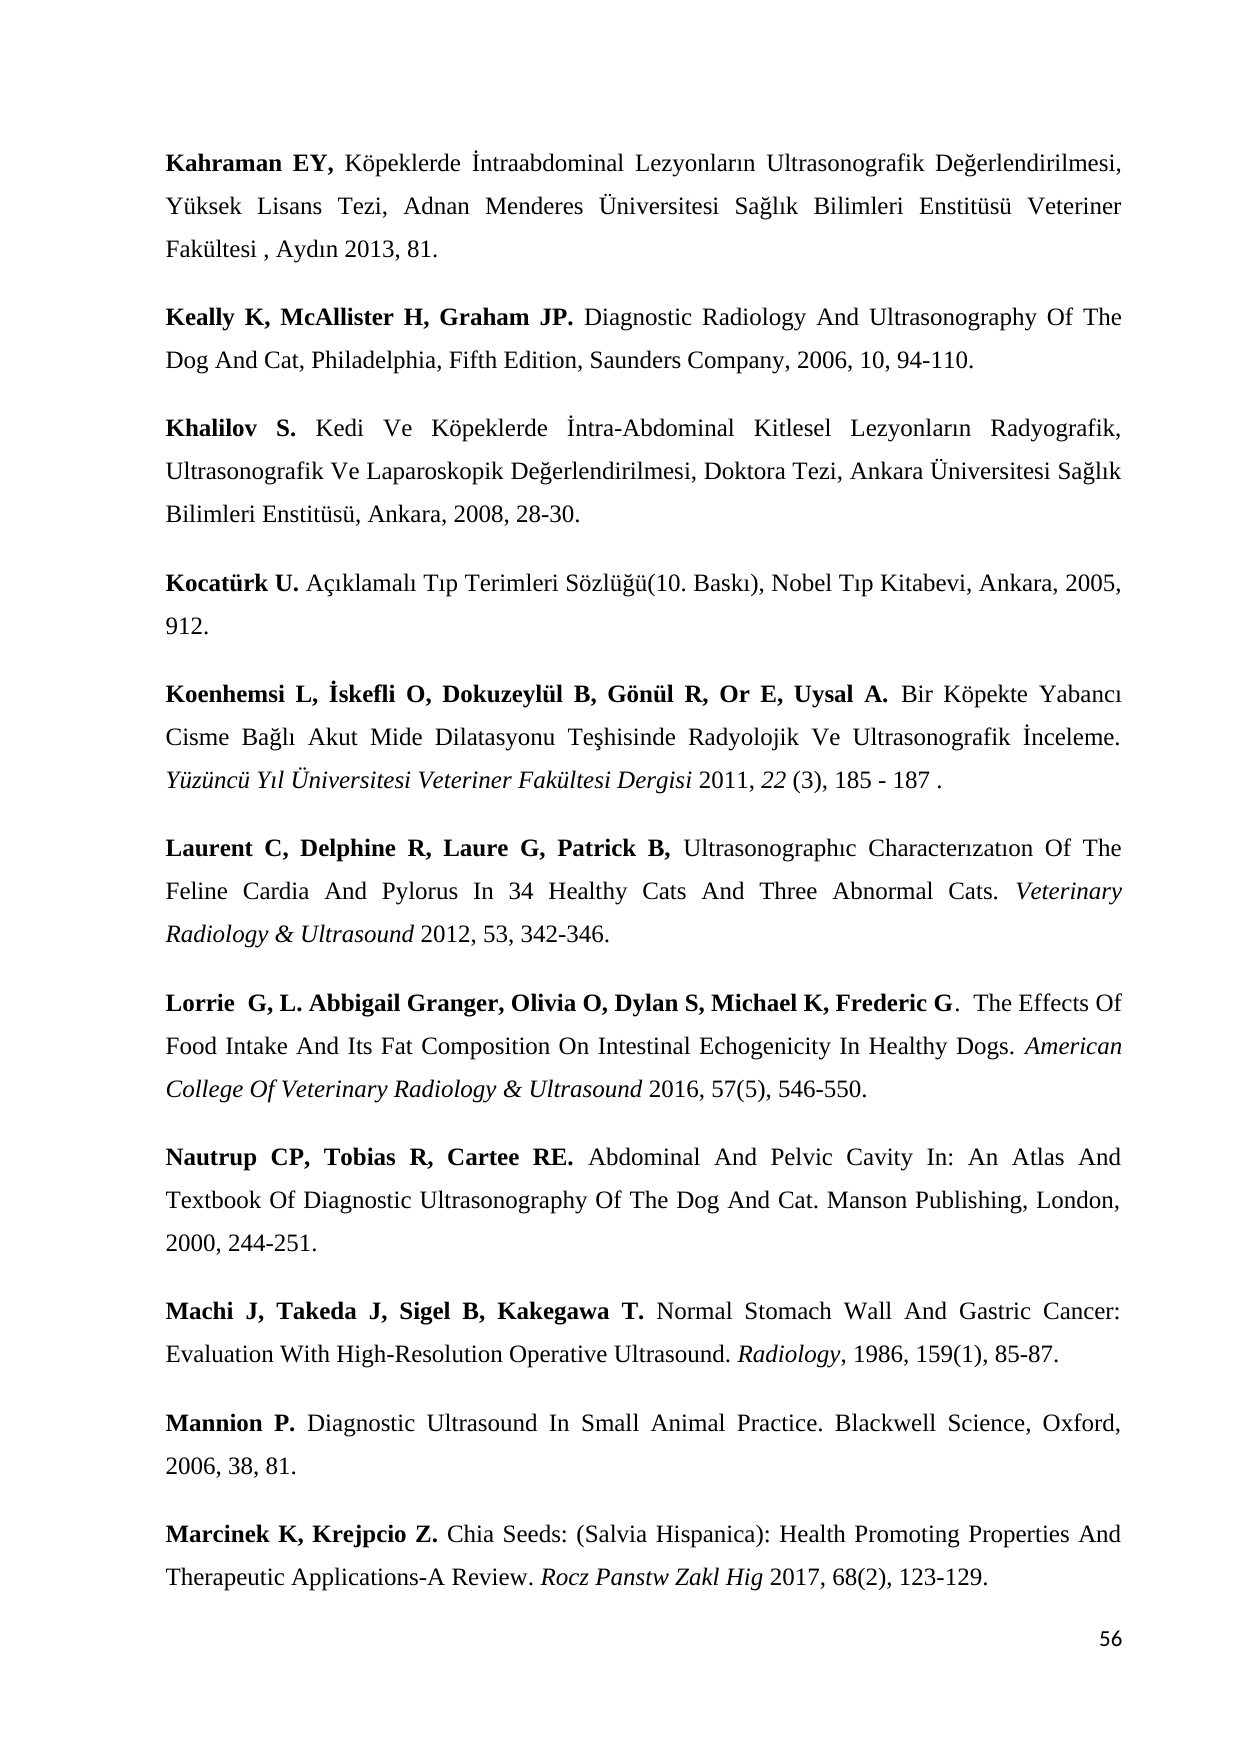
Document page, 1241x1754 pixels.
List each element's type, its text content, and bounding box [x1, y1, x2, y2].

text Keally K, McAllister H, Graham JP. Diagnostic Radiology And Ultrasonography Of The Dog And Cat, Philadelphia, Fifth Edition, Saunders Company, 2006, 10, 94-110. [165, 302, 1122, 374]
text Marcinek K, Krejpcio Z. Chia Seeds: (Salvia Hispanica): Health Promoting Properties And Therapeutic Applications-A Review. Rocz Panstw Zakl Hig 2017, 68(2), 123-129. [165, 1519, 1122, 1591]
text Laurent C, Delphine R, Laure G, Patrick B, Ultrasonographıc Characterızatıon Of The Feline Cardia And Pylorus In 34 Healthy Cats And Three Abnormal Cats. Veterinary Radiology & Ultrasound 2012, 53, 342-346. [165, 833, 1122, 948]
text Kocatürk U. Açıklamalı Tıp Terimleri Sözlüğü(10. Baskı), Nobel Tıp Kitabevi, Ankara, 2005, 912. [165, 568, 1122, 639]
text Mannion P. Diagnostic Ultrasound In Small Animal Practice. Blackwell Science, Oxford, 2006, 38, 81. [165, 1408, 1122, 1479]
text Khalilov S. Kedi Ve Köpeklerde İntra-Abdominal Kitlesel Lezyonların Radyografik, Ultrasonografik Ve Laparoskopik Değerlendirilmesi, Doktora Tezi, Ankara Üniversitesi Sağlık Bilimleri Enstitüsü, Ankara, 2008, 28-30. [165, 413, 1122, 528]
text Lorrie G, L. Abbigail Granger, Olivia O, Dylan S, Michael K, Frederic G. The Effects Of Food Intake And Its Fat Composition On Intestinal Echogenicity In Healthy Dogs. American College Of Veterinary Radiology & Ultrasound 2016, 57(5), 546-550. [165, 988, 1122, 1103]
text Machi J, Takeda J, Sigel B, Kakegawa T. Normal Stomach Wall And Gastric Cancer: Evaluation With High-Resolution Operative Ultrasound. Radiology, 1986, 159(1), 85-87. [165, 1296, 1122, 1368]
text Kahraman EY, Köpeklerde İntraabdominal Lezyonların Ultrasonografik Değerlendirilmesi, Yüksek Lisans Tezi, Adnan Menderes Üniversitesi Sağlık Bilimleri Enstitüsü Veteriner Fakültesi , Aydın 2013, 81. [165, 148, 1122, 263]
text Koenhemsi L, İskefli O, Dokuzeylül B, Gönül R, Or E, Uysal A. Bir Köpekte Yabancı Cisme Bağlı Akut Mide Dilatasyonu Teşhisinde Radyolojik Ve Ultrasonografik İnceleme. Yüzüncü Yıl Üniversitesi Veteriner Fakültesi Dergisi 2011, 22 (3), 185 - 187 . [165, 679, 1122, 794]
text Nautrup CP, Tobias R, Cartee RE. Abdominal And Pelvic Cavity In: An Atlas And Textbook Of Diagnostic Ultrasonography Of The Dog And Cat. Manson Publishing, London, 2000, 244-251. [165, 1142, 1122, 1257]
